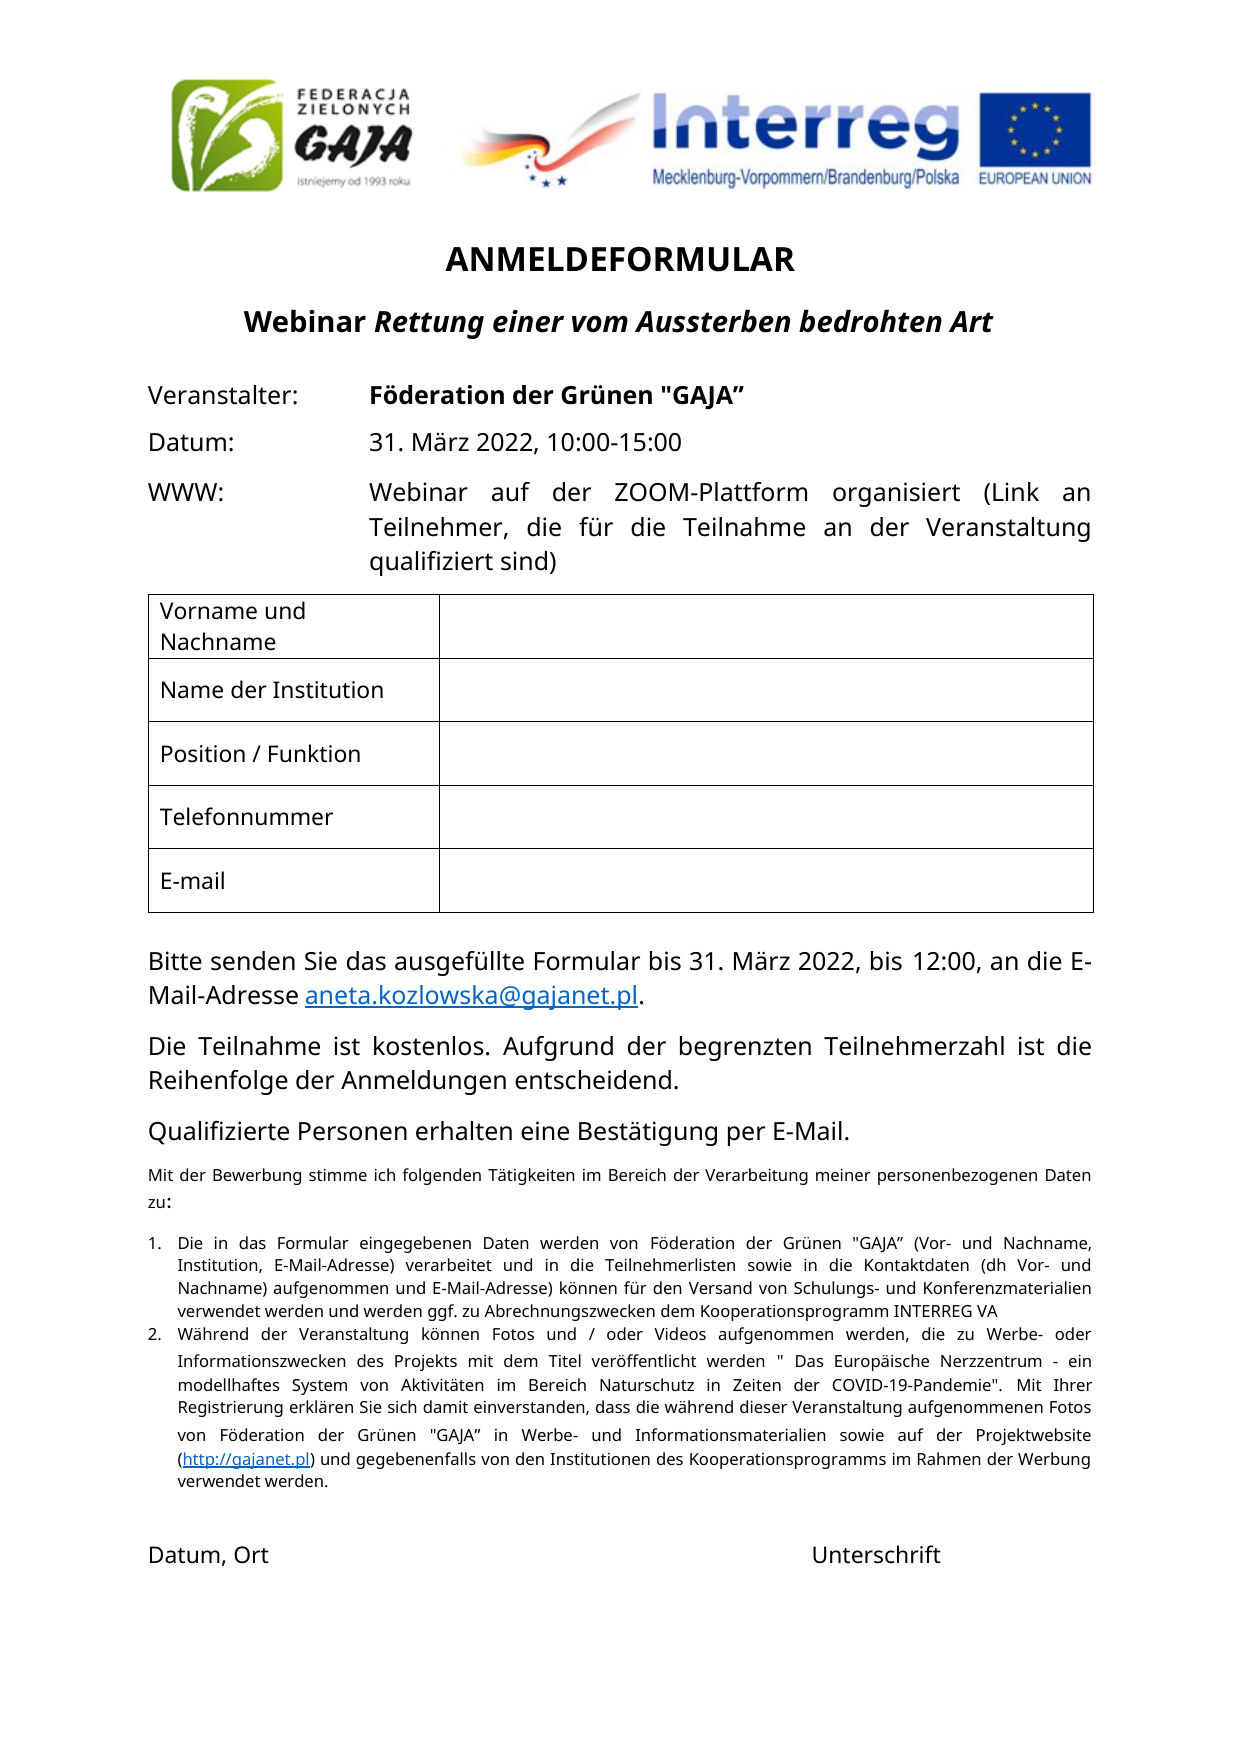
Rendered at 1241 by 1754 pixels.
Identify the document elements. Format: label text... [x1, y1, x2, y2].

table_cell [440, 722, 1093, 784]
text Qualifizierte Personen erhalten eine Bestätigung per E-Mail. [148, 1113, 1092, 1147]
list Während der Veranstaltung können Fotos und / oder Videos aufgenommen werden, die zu Werbe- oder Informationszwecken des Projekts mit dem Titel veröffentlicht werden " Das Europäische Nerzzentrum - ein modellhaftes System von Aktivitäten im Bereich Naturschutz in Zeiten der COVID-19-Pandemie". Mit Ihrer Registrierung erklären Sie sich damit einverstanden, dass die während dieser Veranstaltung aufgenommenen Fotos von Föderation der Grünen "GAJA” in Werbe- und Informationsmaterialien sowie auf der Projektwebsite (http://gajanet.pl) und gegebenenfalls von den Institutionen des Kooperationsprogramms im Rahmen der Werbung verwendet werden. [148, 1322, 1092, 1492]
table_cell Name der Institution [149, 659, 439, 721]
table_cell [440, 786, 1093, 848]
text ANMELDEFORMULAR [148, 236, 1092, 281]
list Die in das Formular eingegebenen Daten werden von Föderation der Grünen "GAJA” (Vor- und Nachname, Institution, E-Mail-Adresse) verarbeitet und in die Teilnehmerlisten sowie in die Kontaktdaten (dh Vor- und Nachname) aufgenommen und E-Mail-Adresse) können für den Versand von Schulungs- und Konferenzmaterialien verwendet werden und werden ggf. zu Abrechnungszwecken dem Kooperationsprogramm INTERREG VA [148, 1231, 1092, 1322]
table_cell E-mail [149, 849, 439, 912]
text Mit der Bewerbung stimme ich folgenden Tätigkeiten im Bereich der Verarbeitung meiner personenbezogenen Daten zu: [148, 1164, 1092, 1214]
text Webinar Rettung einer vom Aussterben bedrohten Art [148, 302, 1092, 341]
text Datum: 31. März 2022, 10:00-15:00 [148, 424, 1092, 458]
text WWW: Webinar auf der ZOOM-Plattform organisiert (Link an Teilnehmer, die für die Teilnahme an der Veranstaltung qualifiziert sind) [148, 475, 1092, 577]
text Die Teilnahme ist kostenlos. Aufgrund der begrenzten Teilnehmerzahl ist die Reihenfolge der Anmeldungen entscheidend. [148, 1028, 1092, 1096]
text Datum, Ort Unterschrift [148, 1492, 1092, 1571]
table_cell Telefonnummer [149, 786, 439, 848]
picture [443, 91, 1093, 189]
table_header [440, 595, 1093, 657]
subtitle Veranstalter: Föderation der Grünen "GAJA” [148, 378, 1092, 412]
table_cell [440, 659, 1093, 721]
table_cell Position / Funktion [149, 722, 439, 784]
table_header Vorname und Nachname [149, 595, 439, 657]
table_cell [440, 849, 1093, 912]
text Bitte senden Sie das ausgefüllte Formular bis 31. März 2022, bis 12:00, an die E-Mail-Adresse aneta.kozlowska@gajanet.pl. [148, 943, 1092, 1012]
picture [163, 75, 420, 198]
